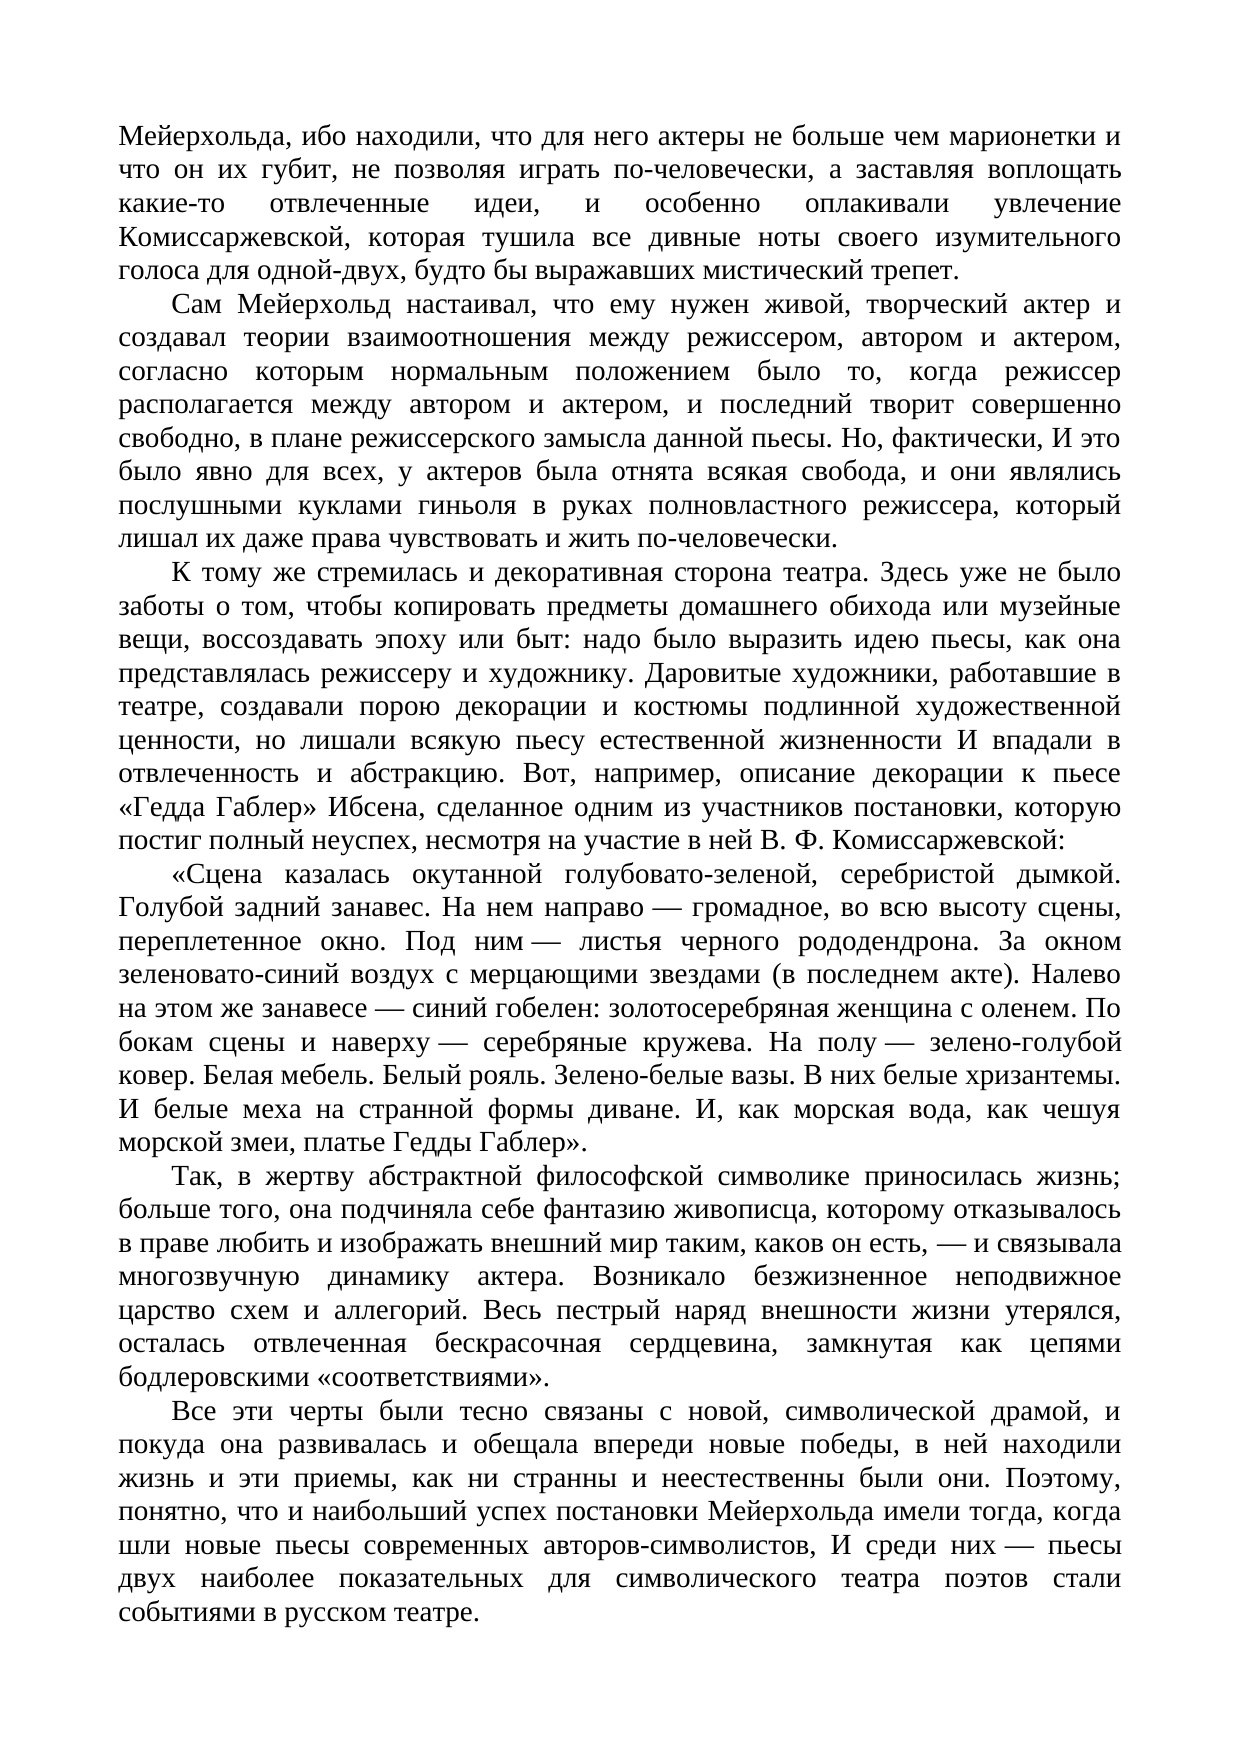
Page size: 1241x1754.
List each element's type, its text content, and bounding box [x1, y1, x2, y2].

text «Сцена казалась окутанной голубовато-зеленой, серебристой дымкой. Голубой задний занавес. На нем направо — громадное, во всю высоту сцены, переплетенное окно. Под ним — листья черного рододендрона. За окном зеленовато-синий воздух с мерцающими звездами (в последнем акте). Налево на этом же занавесе — синий гобелен: золотосеребряная женщина с оленем. По бокам сцены и наверху — серебряные кружева. На полу — зелено-голубой ковер. Белая мебель. Белый рояль. Зелено-белые вазы. В них белые хризантемы. И белые меха на странной формы диване. И, как морская вода, как чешуя морской змеи, платье Гедды Габлер». [118, 856, 1122, 1158]
text Все эти черты были тесно связаны с новой, символической драмой, и покуда она развивалась и {276} обещала впереди новые победы, в ней находили жизнь и эти приемы, как ни странны и неестественны были они. Поэтому, понятно, что и наибольший успех постановки Мейерхольда имели тогда, когда шли новые пьесы современных авторов-символистов, И среди них — пьесы двух наиболее показательных для символического театра поэтов стали событиями в русском театре. [118, 1393, 1122, 1627]
text К тому же стремилась и декоративная сторона театра. Здесь уже не было заботы о том, чтобы копировать предметы домашнего обихода или музейные вещи, воссоздавать эпоху или быт: надо было выразить идею пьесы, как она представлялась режиссеру и художнику. Даровитые художники, работавшие в театре, создавали порою декорации и костюмы подлинной художественной ценности, но лишали всякую пьесу естественной жизненности И впадали в отвлеченность и абстракцию. Вот, например, описание декорации к пьесе «Гедда Габлер» Ибсена, {275} сделанное одним из участников постановки, которую постиг полный неуспех, несмотря на участие в ней В. Ф. Комиссаржевской: [118, 554, 1122, 856]
text Так, в жертву абстрактной философской символике приносилась жизнь; больше того, она подчиняла себе фантазию живописца, которому отказывалось в праве любить и изображать внешний мир таким, каков он есть, — и связывала многозвучную динамику актера. Возникало безжизненное неподвижное царство схем и аллегорий. Весь пестрый наряд внешности жизни утерялся, осталась отвлеченная бескрасочная сердцевина, замкнутая как цепями бодлеровскими «соответствиями». [118, 1158, 1122, 1393]
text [118, 118, 1122, 286]
text Сам Мейерхольд настаивал, что ему нужен живой, творческий актер и создавал теории взаимоотношения между режиссером, автором и актером, согласно которым нормальным положением было то, когда режиссер располагается между автором и актером, и последний творит совершенно свободно, в плане режиссерского замысла данной пьесы. Но, фактически, И это было явно для всех, у актеров была отнята всякая свобода, и они являлись послушными куклами гиньоля в руках полновластного режиссера, который лишал их даже права чувствовать и жить по-человечески. [118, 286, 1122, 554]
